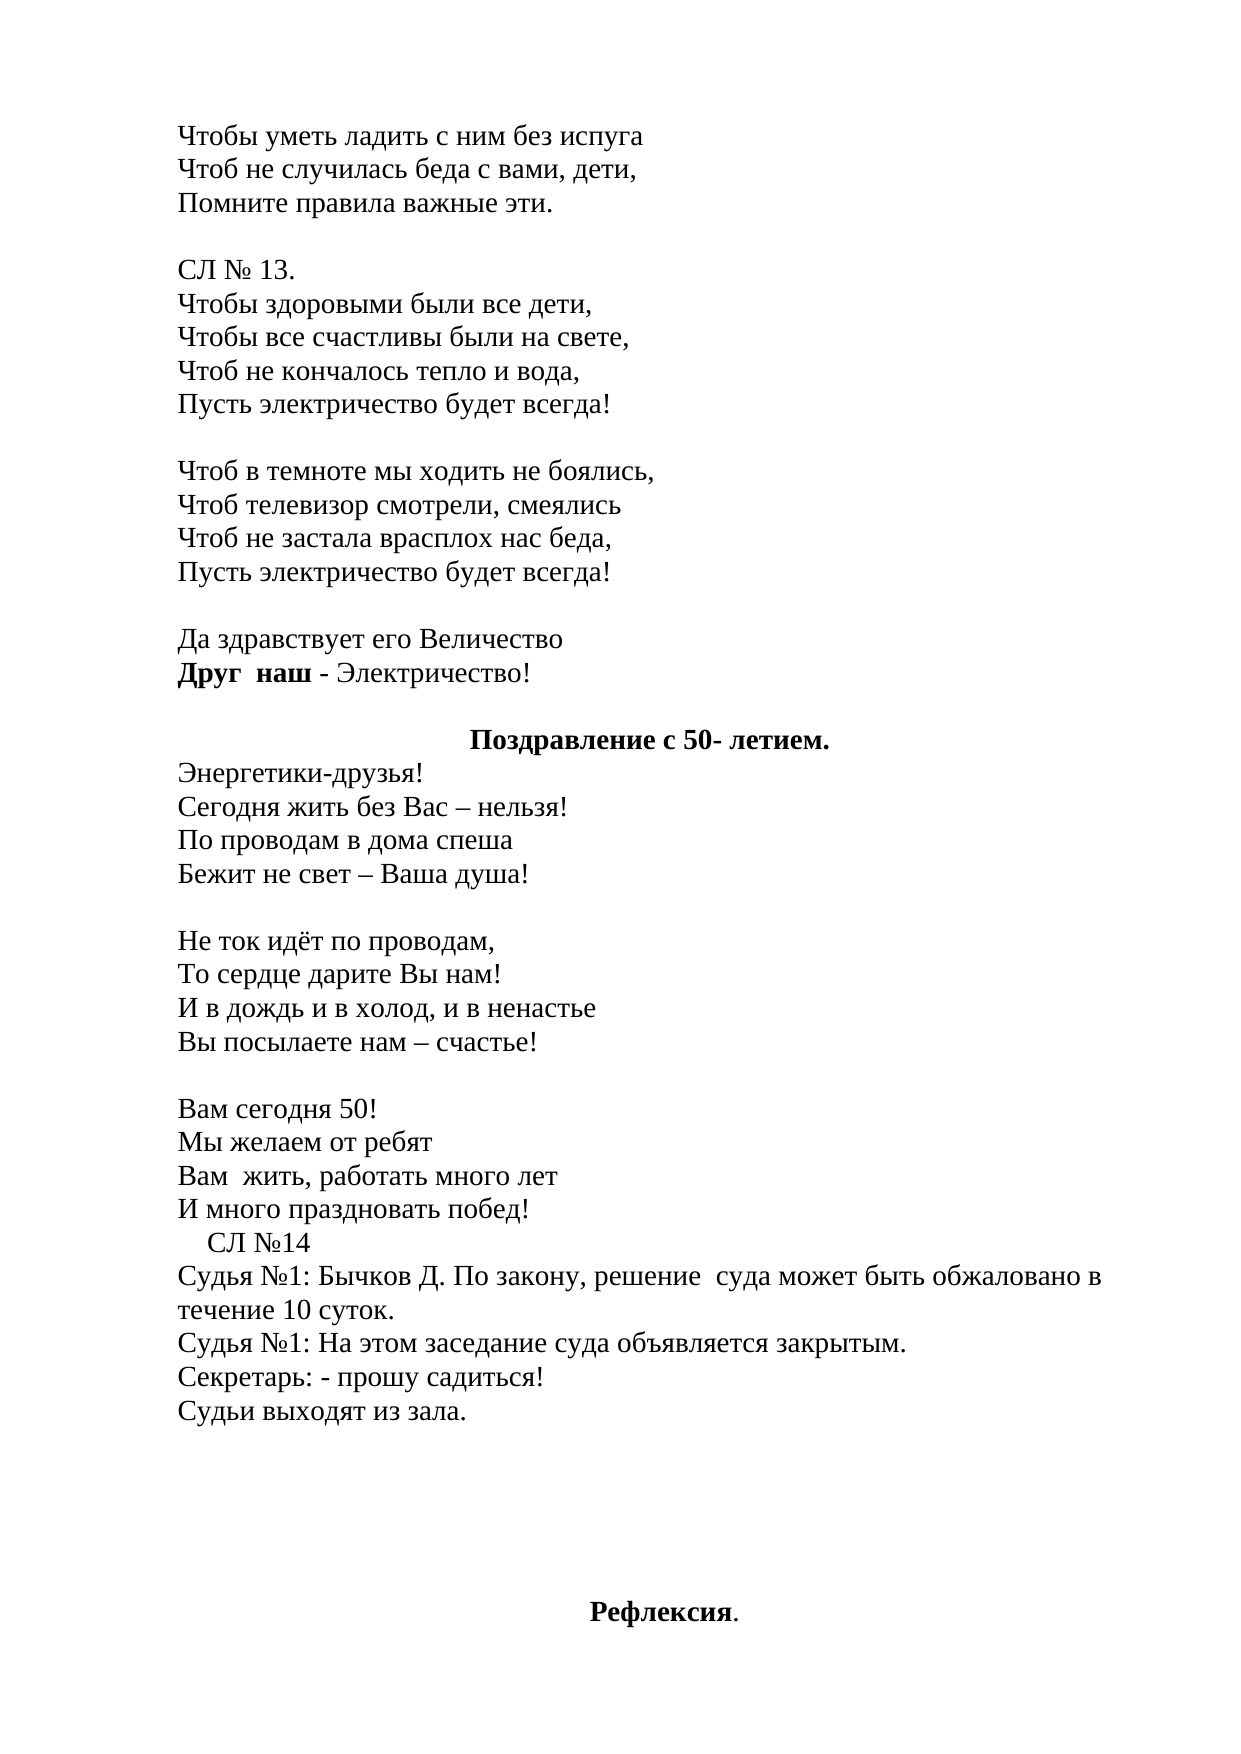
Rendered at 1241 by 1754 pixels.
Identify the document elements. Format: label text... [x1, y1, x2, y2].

text Энергетики-друзья! [177, 755, 1122, 789]
text Судья №1: На этом заседание суда объявляется закрытым. [177, 1326, 1122, 1359]
text Мы желаем от ребят [177, 1124, 1122, 1158]
text Рефлексия. [177, 1594, 1122, 1627]
text Поздравление с 50- летием. [177, 722, 1122, 755]
text Секретарь: - прошу садиться! [177, 1359, 1122, 1393]
text СЛ № 13. [177, 252, 1122, 286]
text По проводам в дома спеша [177, 822, 1122, 856]
text Вам сегодня 50! [177, 1091, 1122, 1124]
text Сегодня жить без Вас – нельзя! [177, 789, 1122, 822]
text Чтоб не кончалось тепло и вода, [177, 353, 1122, 386]
text Чтобы уметь ладить с ним без испуга [177, 118, 1122, 152]
text Чтобы здоровыми были все дети, [177, 286, 1122, 319]
text Вам жить, работать много лет [177, 1158, 1122, 1191]
text Не ток идёт по проводам, [177, 923, 1122, 957]
text Чтоб не случилась беда с вами, дети, [177, 152, 1122, 185]
text И много праздновать побед! [177, 1191, 1122, 1225]
text Друг наш - Электричество! [177, 655, 1122, 688]
text Чтоб телевизор смотрели, смеялись [177, 487, 1122, 521]
text Чтобы все счастливы были на свете, [177, 319, 1122, 353]
text Вы посылаете нам – счастье! [177, 1024, 1122, 1057]
text Судьи выходят из зала. [177, 1393, 1122, 1426]
text Чтоб не застала врасплох нас беда, [177, 521, 1122, 554]
text Бежит не свет – Ваша душа! [177, 856, 1122, 889]
text Пусть электричество будет всегда! [177, 386, 1122, 420]
text Помните правила важные эти. [177, 185, 1122, 219]
text Судья №1: Бычков Д. По закону, решение суда может быть обжаловано в течение 10 суток. [177, 1258, 1122, 1326]
text СЛ №14 [177, 1225, 1122, 1258]
text Да здравствует его Величество [177, 621, 1122, 655]
text Чтоб в темноте мы ходить не боялись, [177, 453, 1122, 487]
text Пусть электричество будет всегда! [177, 554, 1122, 588]
text И в дождь и в холод, и в ненастье [177, 990, 1122, 1024]
text То сердце дарите Вы нам! [177, 957, 1122, 990]
